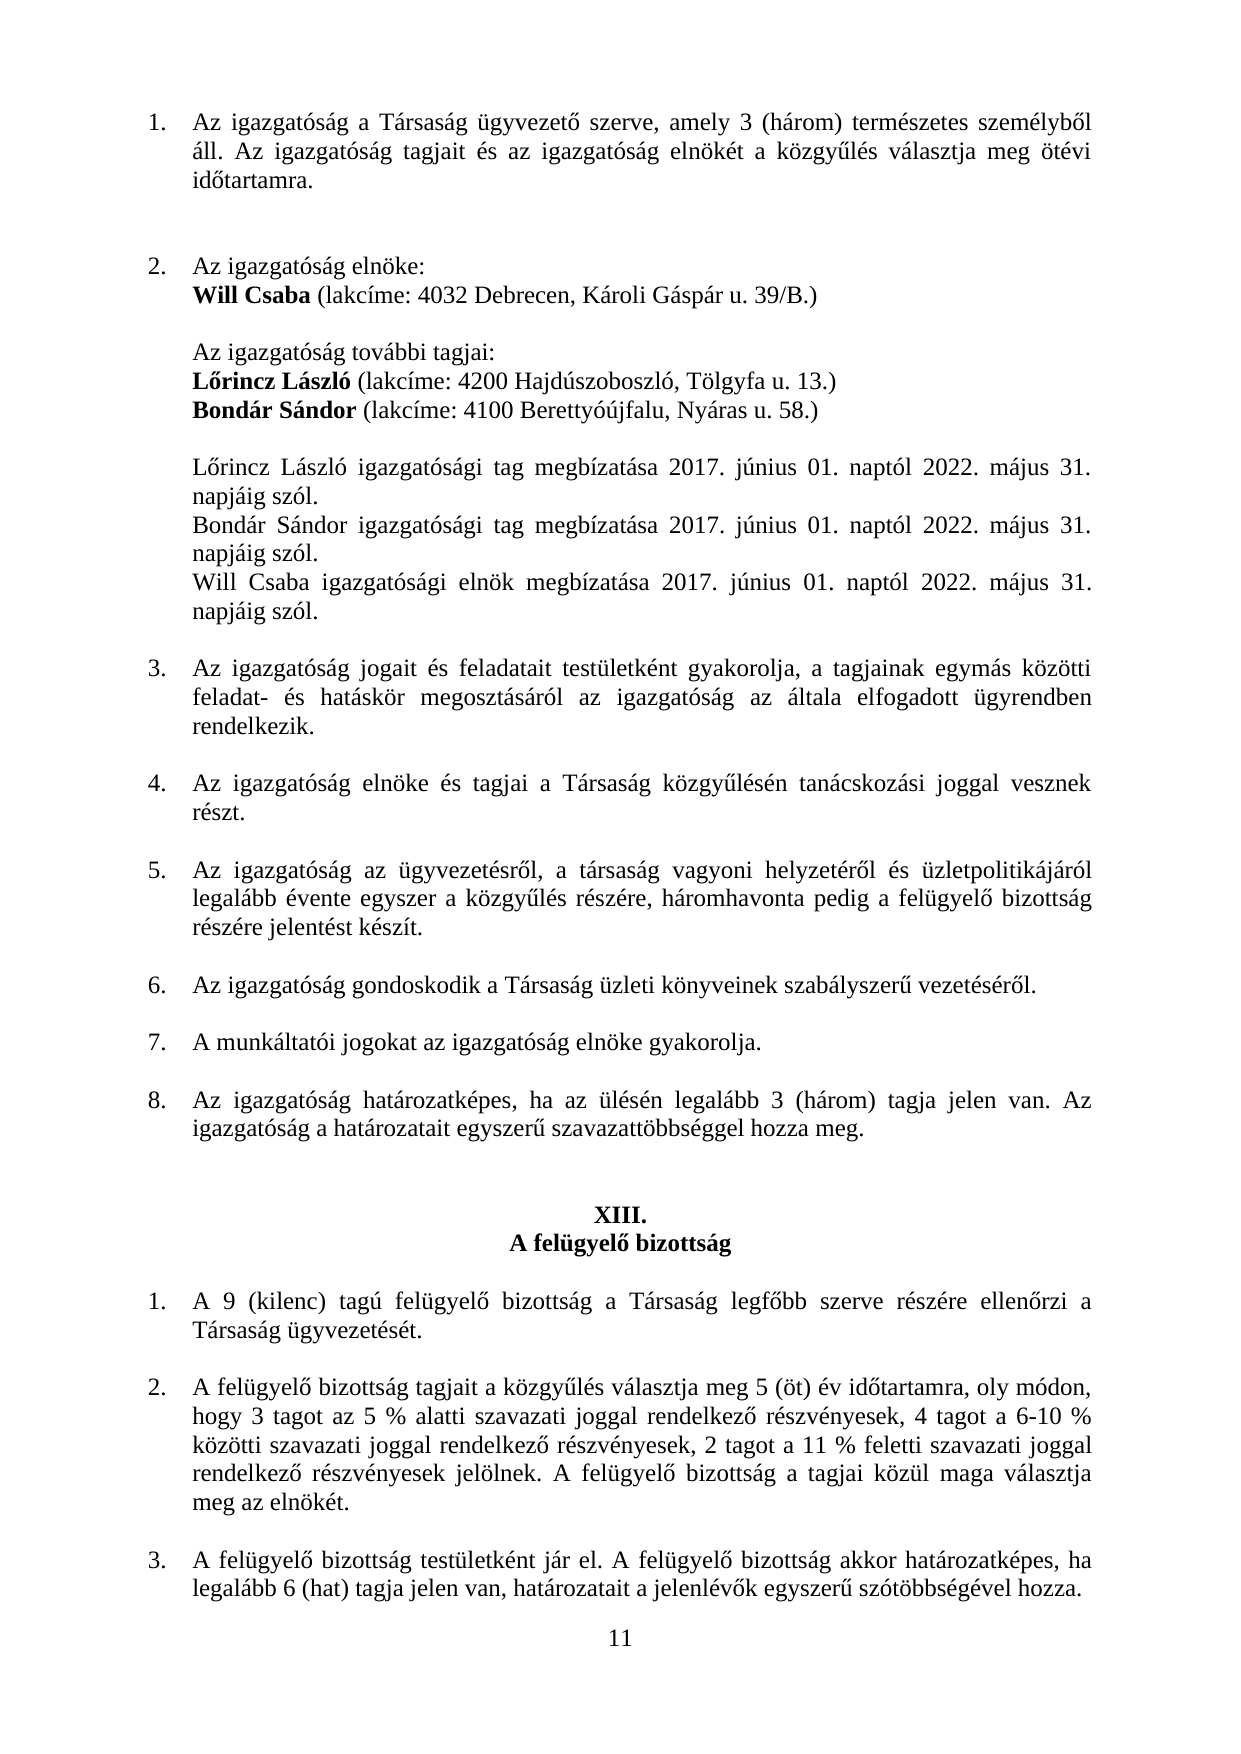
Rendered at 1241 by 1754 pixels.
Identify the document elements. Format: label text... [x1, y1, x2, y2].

text 2. A felügyelő bizottság tagjait a közgyűlés választja meg 5 (öt) év időtartamra, oly módon, hogy 3 tagot az 5 % alatti szavazati joggal rendelkező részvényesek, 4 tagot a 6-10 % közötti szavazati joggal rendelkező részvényesek, 2 tagot a 11 % feletti szavazati joggal rendelkező részvényesek jelölnek. A felügyelő bizottság a tagjai közül maga választja meg az elnökét. [148, 1372, 1093, 1516]
text Lőrincz László (lakcíme: 4200 Hajdúszoboszló, Tölgyfa u. 13.) [192, 366, 1093, 395]
text 6. Az igazgatóság gondoskodik a Társaság üzleti könyveinek szabályszerű vezetéséről. [148, 970, 1093, 998]
text 4. Az igazgatóság elnöke és tagjai a Társaság közgyűlésén tanácskozási joggal vesznek részt. [148, 768, 1093, 826]
text 8. Az igazgatóság határozatképes, ha az ülésén legalább 3 (három) tagja jelen van. Az igazgatóság a határozatait egyszerű szavazattöbbséggel hozza meg. [148, 1085, 1093, 1142]
text 3. A felügyelő bizottság testületként jár el. A felügyelő bizottság akkor határozatképes, ha legalább 6 (hat) tagja jelen van, határozatait a jelenlévők egyszerű szótöbbségével hozza. [148, 1545, 1093, 1602]
text Az igazgatóság további tagjai: [192, 337, 1093, 366]
text Bondár Sándor (lakcíme: 4100 Berettyóújfalu, Nyáras u. 58.) [192, 395, 1093, 423]
text Lőrincz László igazgatósági tag megbízatása 2017. június 01. naptól 2022. május 31. napjáig szól. [192, 452, 1093, 510]
text Will Csaba igazgatósági elnök megbízatása 2017. június 01. naptól 2022. május 31. napjáig szól. [192, 567, 1093, 625]
text Will Csaba (lakcíme: 4032 Debrecen, Károli Gáspár u. 39/B.) [148, 280, 1093, 308]
text 1. A 9 (kilenc) tagú felügyelő bizottság a Társaság legfőbb szerve részére ellenőrzi a Társaság ügyvezetését. [148, 1286, 1093, 1343]
text 2. Az igazgatóság elnöke: [148, 251, 1093, 280]
text XIII. [148, 1200, 1093, 1228]
text 5. Az igazgatóság az ügyvezetésről, a társaság vagyoni helyzetéről és üzletpolitikájáról legalább évente egyszer a közgyűlés részére, háromhavonta pedig a felügyelő bizottság részére jelentést készít. [148, 855, 1093, 941]
text 1. Az igazgatóság a Társaság ügyvezető szerve, amely 3 (három) természetes személyből áll. Az igazgatóság tagjait és az igazgatóság elnökét a közgyűlés választja meg ötévi időtartamra. [148, 107, 1093, 193]
text 3. Az igazgatóság jogait és feladatait testületként gyakorolja, a tagjainak egymás közötti feladat- és hatáskör megosztásáról az igazgatóság az általa elfogadott ügyrendben rendelkezik. [148, 653, 1093, 740]
text 7. A munkáltatói jogokat az igazgatóság elnöke gyakorolja. [148, 1027, 1093, 1056]
text A felügyelő bizottság [148, 1228, 1093, 1257]
text Bondár Sándor igazgatósági tag megbízatása 2017. június 01. naptól 2022. május 31. napjáig szól. [192, 510, 1093, 567]
